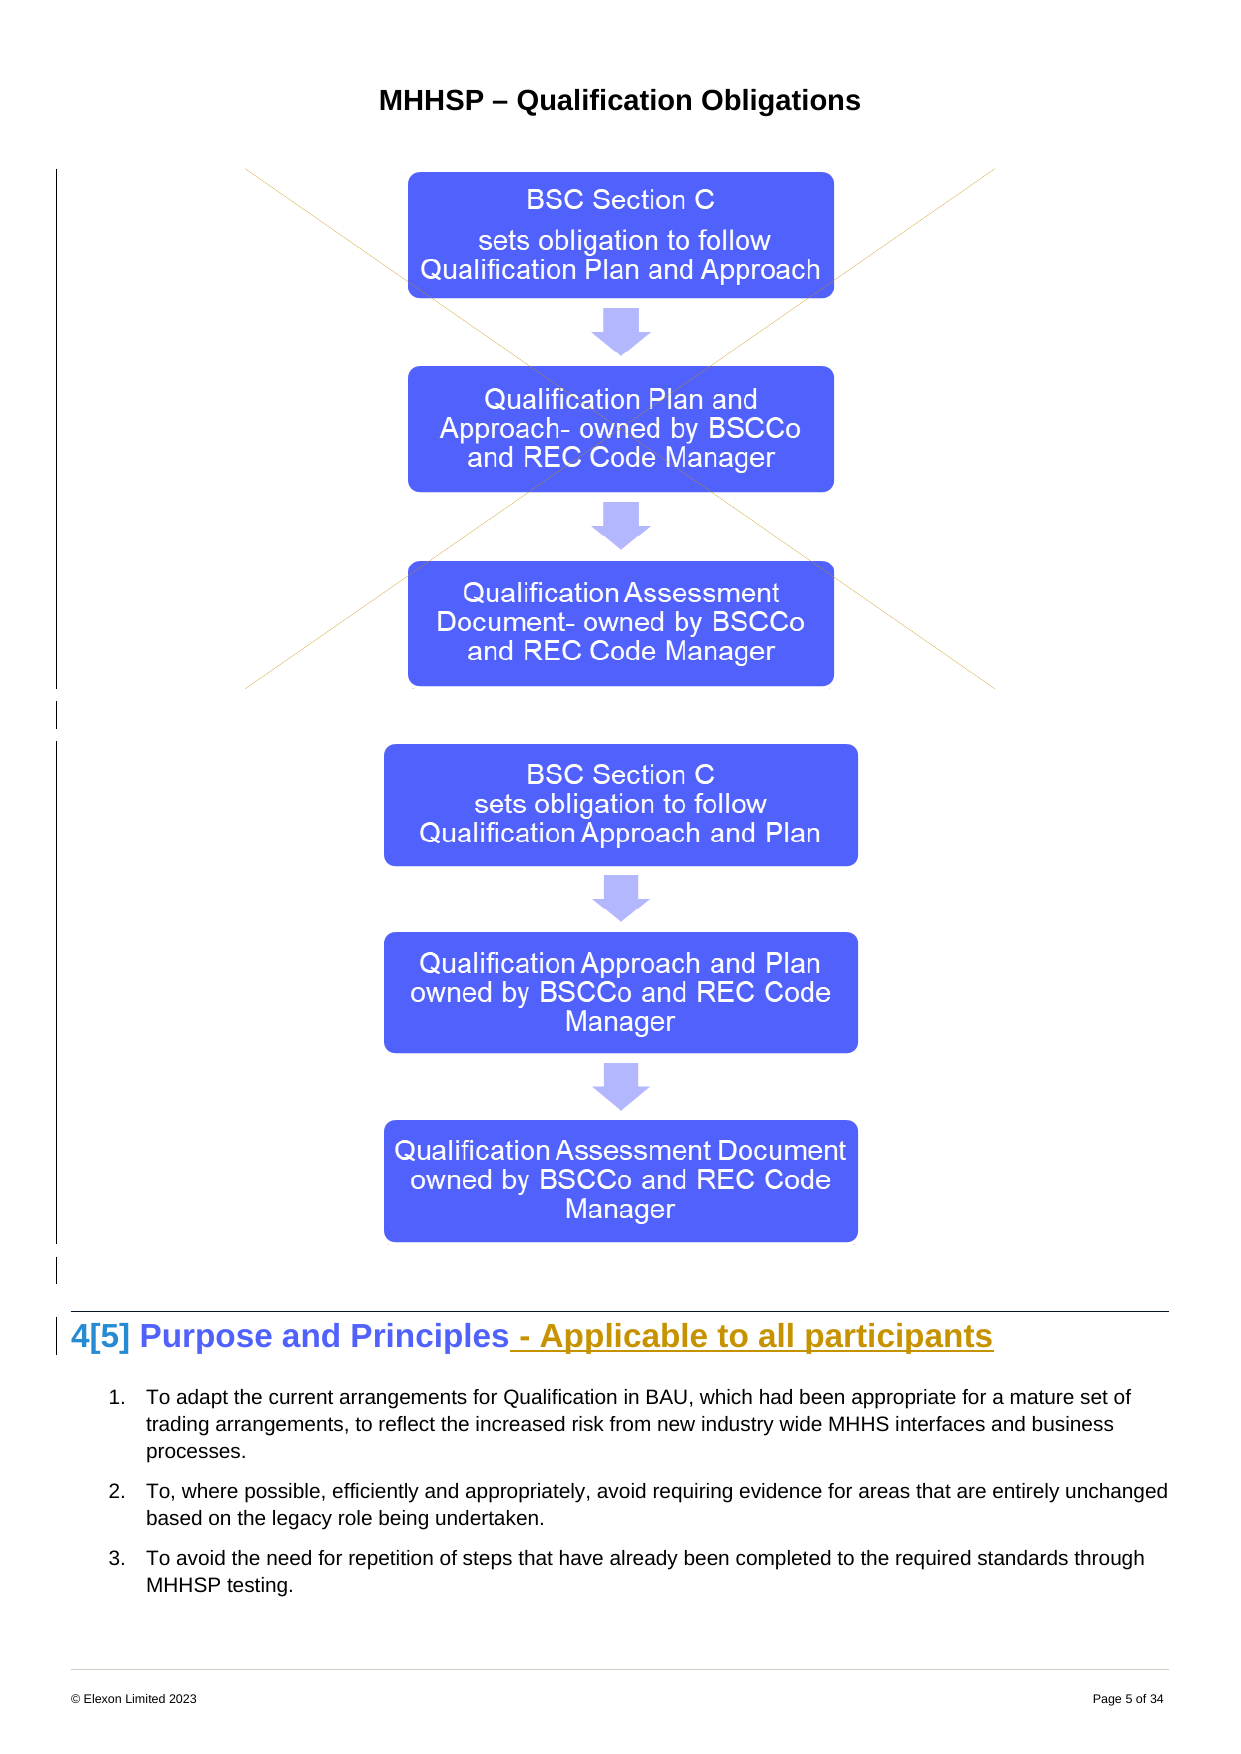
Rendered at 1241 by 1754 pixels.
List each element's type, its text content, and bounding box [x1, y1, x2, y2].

subtitle Purpose and Principles [71, 1312, 1169, 1355]
picture [247, 430, 993, 689]
list To adapt the current arrangements for Qualification in BAU, which had been appropriate for a mature set of trading arrangements, to reflect the increased risk from new industry wide MHHS interfaces and business processes. [108, 1382, 1169, 1463]
picture [622, 170, 995, 688]
picture [245, 170, 618, 688]
list To avoid the need for repetition of steps that have already been completed to the required standards through MHHSP testing. [108, 1542, 1169, 1597]
picture [245, 741, 995, 1245]
text MHHSP – Qualification Obligations [71, 83, 1169, 117]
picture [246, 168, 994, 427]
list To, where possible, efficiently and appropriately, avoid requiring evidence for areas that are entirely unchanged based on the legacy role being undertaken. [108, 1476, 1169, 1530]
